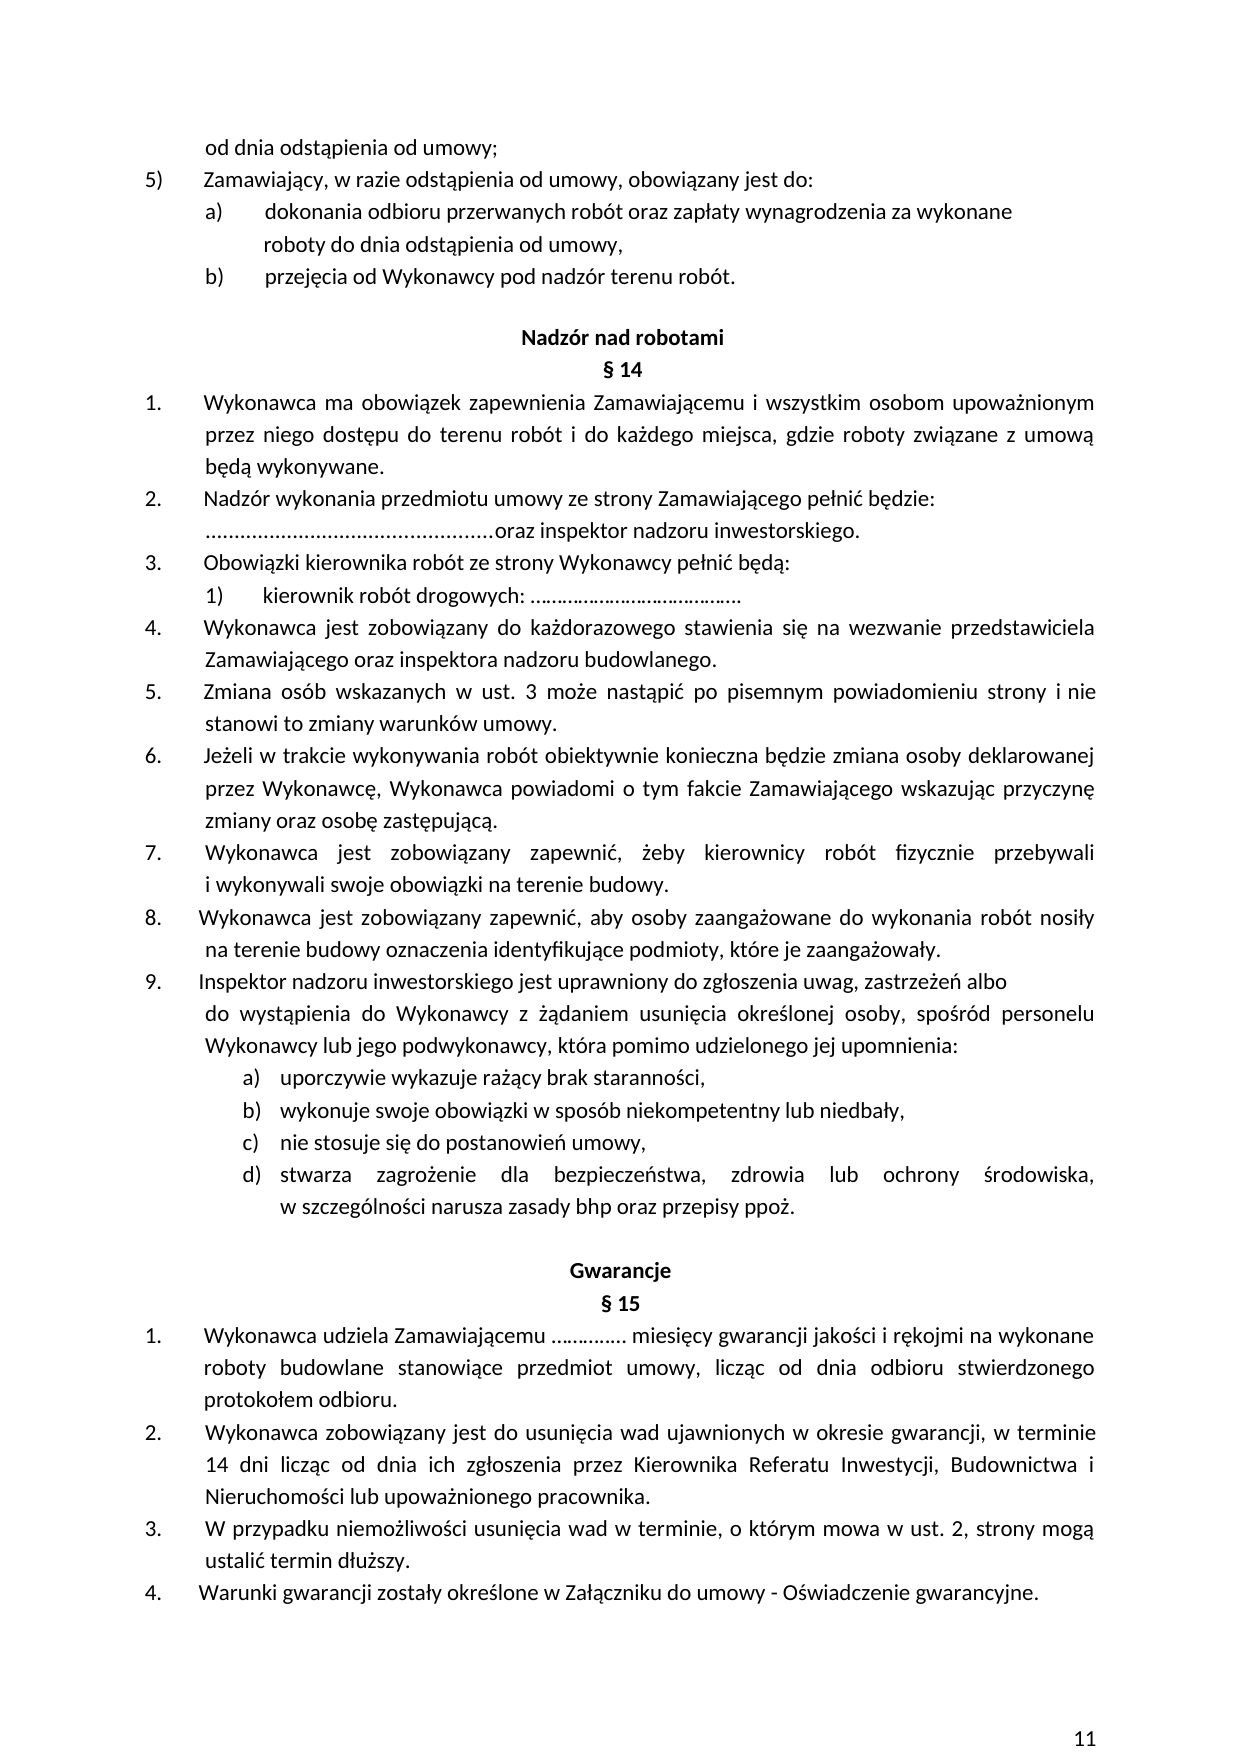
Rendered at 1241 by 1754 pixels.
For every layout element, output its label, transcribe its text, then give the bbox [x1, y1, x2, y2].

list wykonuje swoje obowiązki w sposób niekompetentny lub niedbały, [242, 1096, 1096, 1124]
list Nadzór wykonania przedmiotu umowy ze strony Zamawiającego pełnić będzie: [144, 484, 1096, 512]
list Wykonawca zobowiązany jest do usunięcia wad ujawnionych w okresie gwarancji, w terminie 14 dni licząc od dnia ich zgłoszenia przez Kierownika Referatu Inwestycji, Budownictwa i Nieruchomości lub upoważnionego pracownika. [144, 1418, 1096, 1510]
list Wykonawca jest zobowiązany zapewnić, żeby kierownicy robót fizycznie przebywali i wykonywali swoje obowiązki na terenie budowy. [144, 838, 1096, 898]
text Nadzór nad robotami [507, 323, 738, 351]
list Warunki gwarancji zostały określone w Załączniku do umowy - Oświadczenie gwarancyjne. [144, 1578, 1096, 1607]
list Wykonawca jest zobowiązany zapewnić, aby osoby zaangażowane do wykonania robót nosiły na terenie budowy oznaczenia identyfikujące podmioty, które je zaangażowały. [144, 903, 1096, 963]
list Obowiązki kierownika robót ze strony Wykonawcy pełnić będą: [144, 548, 1096, 577]
list stwarza zagrożenie dla bezpieczeństwa, zdrowia lub ochrony środowiska, w szczególności narusza zasady bhp oraz przepisy ppoż. [242, 1160, 1096, 1220]
list przejęcia od Wykonawcy pod nadzór terenu robót. [205, 262, 1096, 290]
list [144, 133, 1096, 161]
list uporczywie wykazuje rażący brak staranności, [242, 1063, 1096, 1092]
text § 14 [507, 355, 738, 383]
list Zamawiający, w razie odstąpienia od umowy, obowiązany jest do: [144, 165, 1096, 193]
list Wykonawca ma obowiązek zapewnienia Zamawiającemu i wszystkim osobom upoważnionym przez niego dostępu do terenu robót i do każdego miejsca, gdzie roboty związane z umową będą wykonywane. [144, 388, 1096, 480]
list Jeżeli w trakcie wykonywania robót obiektywnie konieczna będzie zmiana osoby deklarowanej przez Wykonawcę, Wykonawca powiadomi o tym fakcie Zamawiającego wskazując przyczynę zmiany oraz osobę zastępującą. [144, 742, 1096, 834]
text do wystąpienia do Wykonawcy z żądaniem usunięcia określonej osoby, spośród personelu Wykonawcy lub jego podwykonawcy, która pomimo udzielonego jej upomnienia: [205, 999, 1096, 1059]
list dokonania odbioru przerwanych robót oraz zapłaty wynagrodzenia za wykonane [205, 197, 1096, 226]
list Wykonawca udziela Zamawiającemu ………..… miesięcy gwarancji jakości i rękojmi na wykonane roboty budowlane stanowiące przedmiot umowy, licząc od dnia odbioru stwierdzonego protokołem odbioru. [144, 1321, 1096, 1413]
list kierownik robót drogowych: …………………………………. [205, 581, 1096, 609]
list Zmiana osób wskazanych w ust. 3 może nastąpić po pisemnym powiadomieniu strony i nie stanowi to zmiany warunków umowy. [144, 677, 1096, 737]
list nie stosuje się do postanowień umowy, [242, 1128, 1096, 1156]
list Inspektor nadzoru inwestorskiego jest uprawniony do zgłoszenia uwag, zastrzeżeń albo [144, 967, 1096, 995]
list W przypadku niemożliwości usunięcia wad w terminie, o którym mowa w ust. 2, strony mogą ustalić termin dłuższy. [144, 1514, 1096, 1574]
text Gwarancje § 15 [144, 1257, 1096, 1317]
text oraz inspektor nadzoru inwestorskiego. [205, 516, 1096, 544]
text roboty do dnia odstąpienia od umowy, [263, 230, 1096, 258]
list Wykonawca jest zobowiązany do każdorazowego stawienia się na wezwanie przedstawiciela Zamawiającego oraz inspektora nadzoru budowlanego. [144, 613, 1096, 673]
